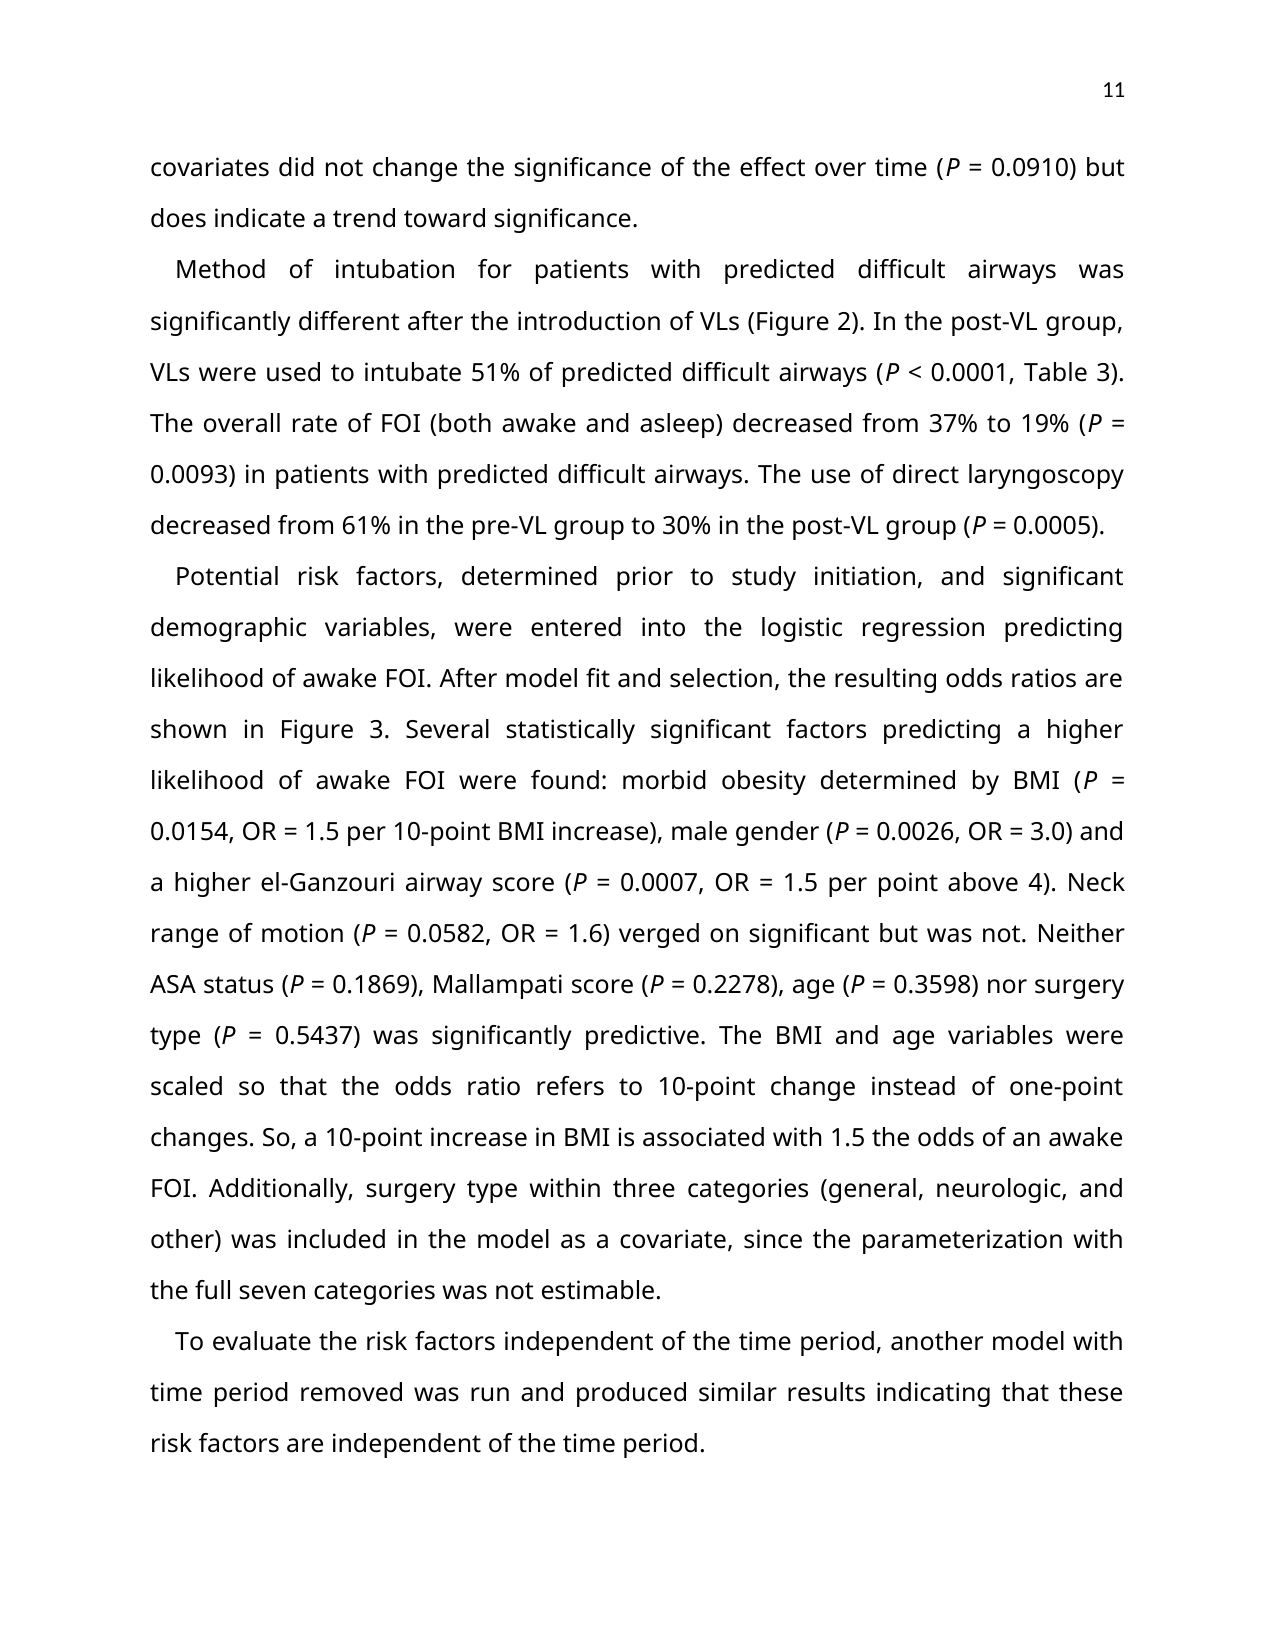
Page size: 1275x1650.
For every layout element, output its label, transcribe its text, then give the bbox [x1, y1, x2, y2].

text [150, 150, 1125, 235]
text Potential risk factors, determined prior to study initiation, and significant demographic variables, were entered into the logistic regression predicting likelihood of awake FOI. After model fit and selection, the resulting odds ratios are shown in Figure 3. Several statistically significant factors predicting a higher likelihood of awake FOI were found: morbid obesity determined by BMI (P = 0.0154, OR = 1.5 per 10-point BMI increase), male gender (P = 0.0026, OR = 3.0) and a higher el-Ganzouri airway score (P = 0.0007, OR = 1.5 per point above 4). Neck range of motion (P = 0.0582, OR = 1.6) verged on significant but was not. Neither ASA status (P = 0.1869), Mallampati score (P = 0.2278), age (P = 0.3598) nor surgery type (P = 0.5437) was significantly predictive. The BMI and age variables were scaled so that the odds ratio refers to 10-point change instead of one-point changes. So, a 10-point increase in BMI is associated with 1.5 the odds of an awake FOI. Additionally, surgery type within three categories (general, neurologic, and other) was included in the model as a covariate, since the parameterization with the full seven categories was not estimable. [150, 558, 1125, 1307]
text To evaluate the risk factors independent of the time period, another model with time period removed was run and produced similar results indicating that these risk factors are independent of the time period. [150, 1324, 1125, 1460]
text Method of intubation for patients with predicted difficult airways was significantly different after the introduction of VLs (Figure 2). In the post-VL group, VLs were used to intubate 51% of predicted difficult airways (P < 0.0001, Table 3). The overall rate of FOI (both awake and asleep) decreased from 37% to 19% (P = 0.0093) in patients with predicted difficult airways. The use of direct laryngoscopy decreased from 61% in the pre-VL group to 30% in the post-VL group (P = 0.0005). [150, 252, 1125, 541]
